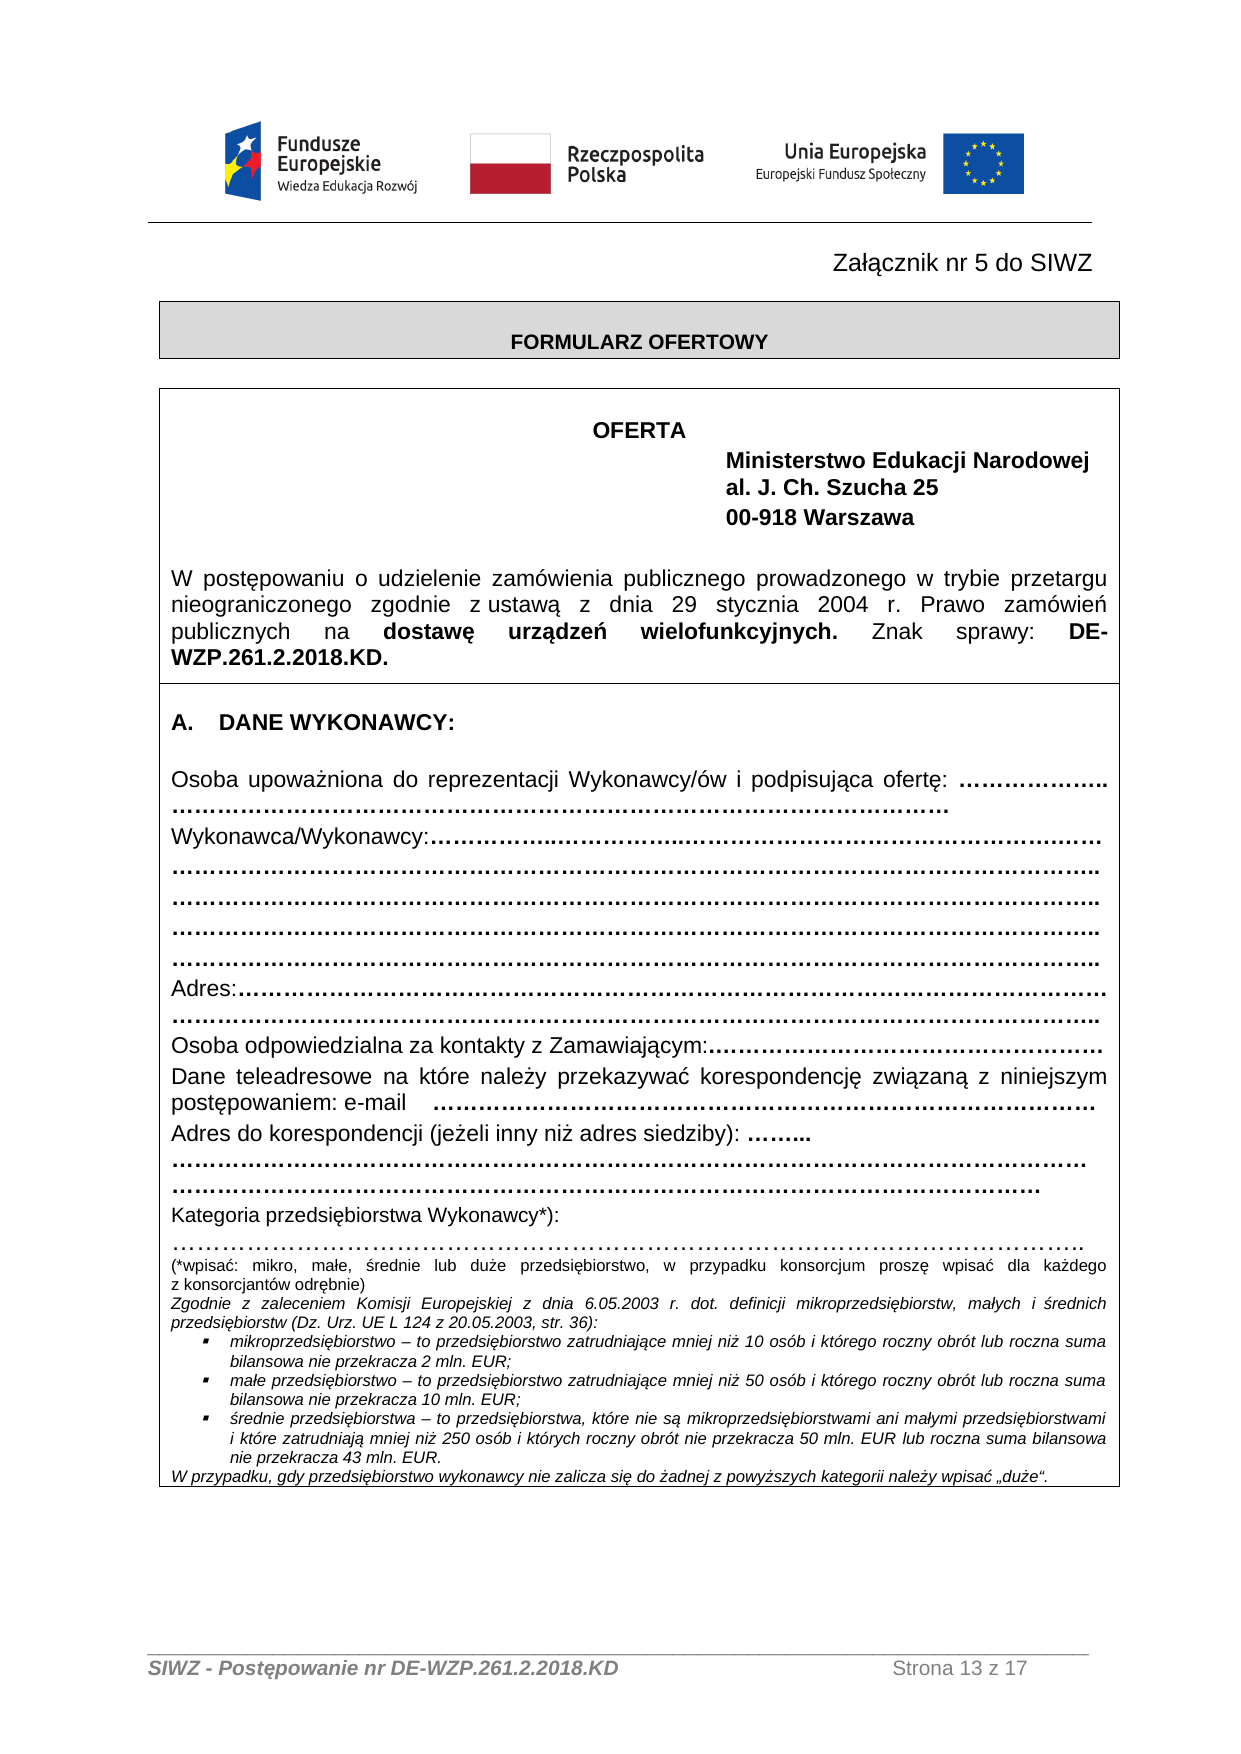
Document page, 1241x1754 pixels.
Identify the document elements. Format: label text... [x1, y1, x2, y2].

table_header OFERTA Ministerstwo Edukacji Narodowej al. J. Ch. Szucha 25 00-918 Warszawa W postępowaniu o udzielenie zamówienia publicznego prowadzonego w trybie przetargu nieograniczonego zgodnie z ustawą z dnia 29 stycznia 2004 r. Prawo zamówień publicznych na dostawę urządzeń wielofunkcyjnych. Znak sprawy: DE-WZP.261.2.2018.KD. [160, 389, 1119, 683]
picture [200, 103, 1040, 221]
text Załącznik nr 5 do SIWZ [177, 248, 1092, 277]
table_cell DANE WYKONAWCY: Osoba upoważniona do reprezentacji Wykonawcy/ów i podpisująca ofertę: ………………..………………………………………………………………………………………… Wykonawca/Wykonawcy:……………..……………..………………………………………….…… ………………………………………………………………………………………………………….. ………………………………………………………………………………………………………….. ………………………………………………………………………………………………………….. ………………………………………………………………………………………………………….. Adres:…………………………………………………………………………………………………… ………………………………………………………………………………………………………….. Osoba odpowiedzialna za kontakty z Zamawiającym:.…………………………………………… Dane teleadresowe na które należy przekazywać korespondencję związaną z niniejszym postępowaniem: e-mail …………………………………………………………………………… Adres do korespondencji (jeżeli inny niż adres siedziby): ……...……………………………………………………………………………………………………………………………………………………………………………………………………………… Kategoria przedsiębiorstwa Wykonawcy*): ……………………………………………………………………………………………….. (*wpisać: mikro, małe, średnie lub duże przedsiębiorstwo, w przypadku konsorcjum proszę wpisać dla każdego z konsorcjantów odrębnie) Zgodnie z zaleceniem Komisji Europejskiej z dnia 6.05.2003 r. dot. definicji mikroprzedsiębiorstw, małych i średnich przedsiębiorstw (Dz. Urz. UE L 124 z 20.05.2003, str. 36): mikroprzedsiębiorstwo – to przedsiębiorstwo zatrudniające mniej niż 10 osób i którego roczny obrót lub roczna suma bilansowa nie przekracza 2 mln. EUR; małe przedsiębiorstwo – to przedsiębiorstwo zatrudniające mniej niż 50 osób i którego roczny obrót lub roczna suma bilansowa nie przekracza 10 mln. EUR; średnie przedsiębiorstwa – to przedsiębiorstwa, które nie są mikroprzedsiębiorstwami ani małymi przedsiębiorstwami i które zatrudniają mniej niż 250 osób i których roczny obrót nie przekracza 50 mln. EUR lub roczna suma bilansowa nie przekracza 43 mln. EUR. W przypadku, gdy przedsiębiorstwo wykonawcy nie zalicza się do żadnej z powyższych kategorii należy wpisać „duże“. [160, 684, 1119, 1486]
table_header FORMULARZ OFERTOWY [160, 302, 1119, 358]
